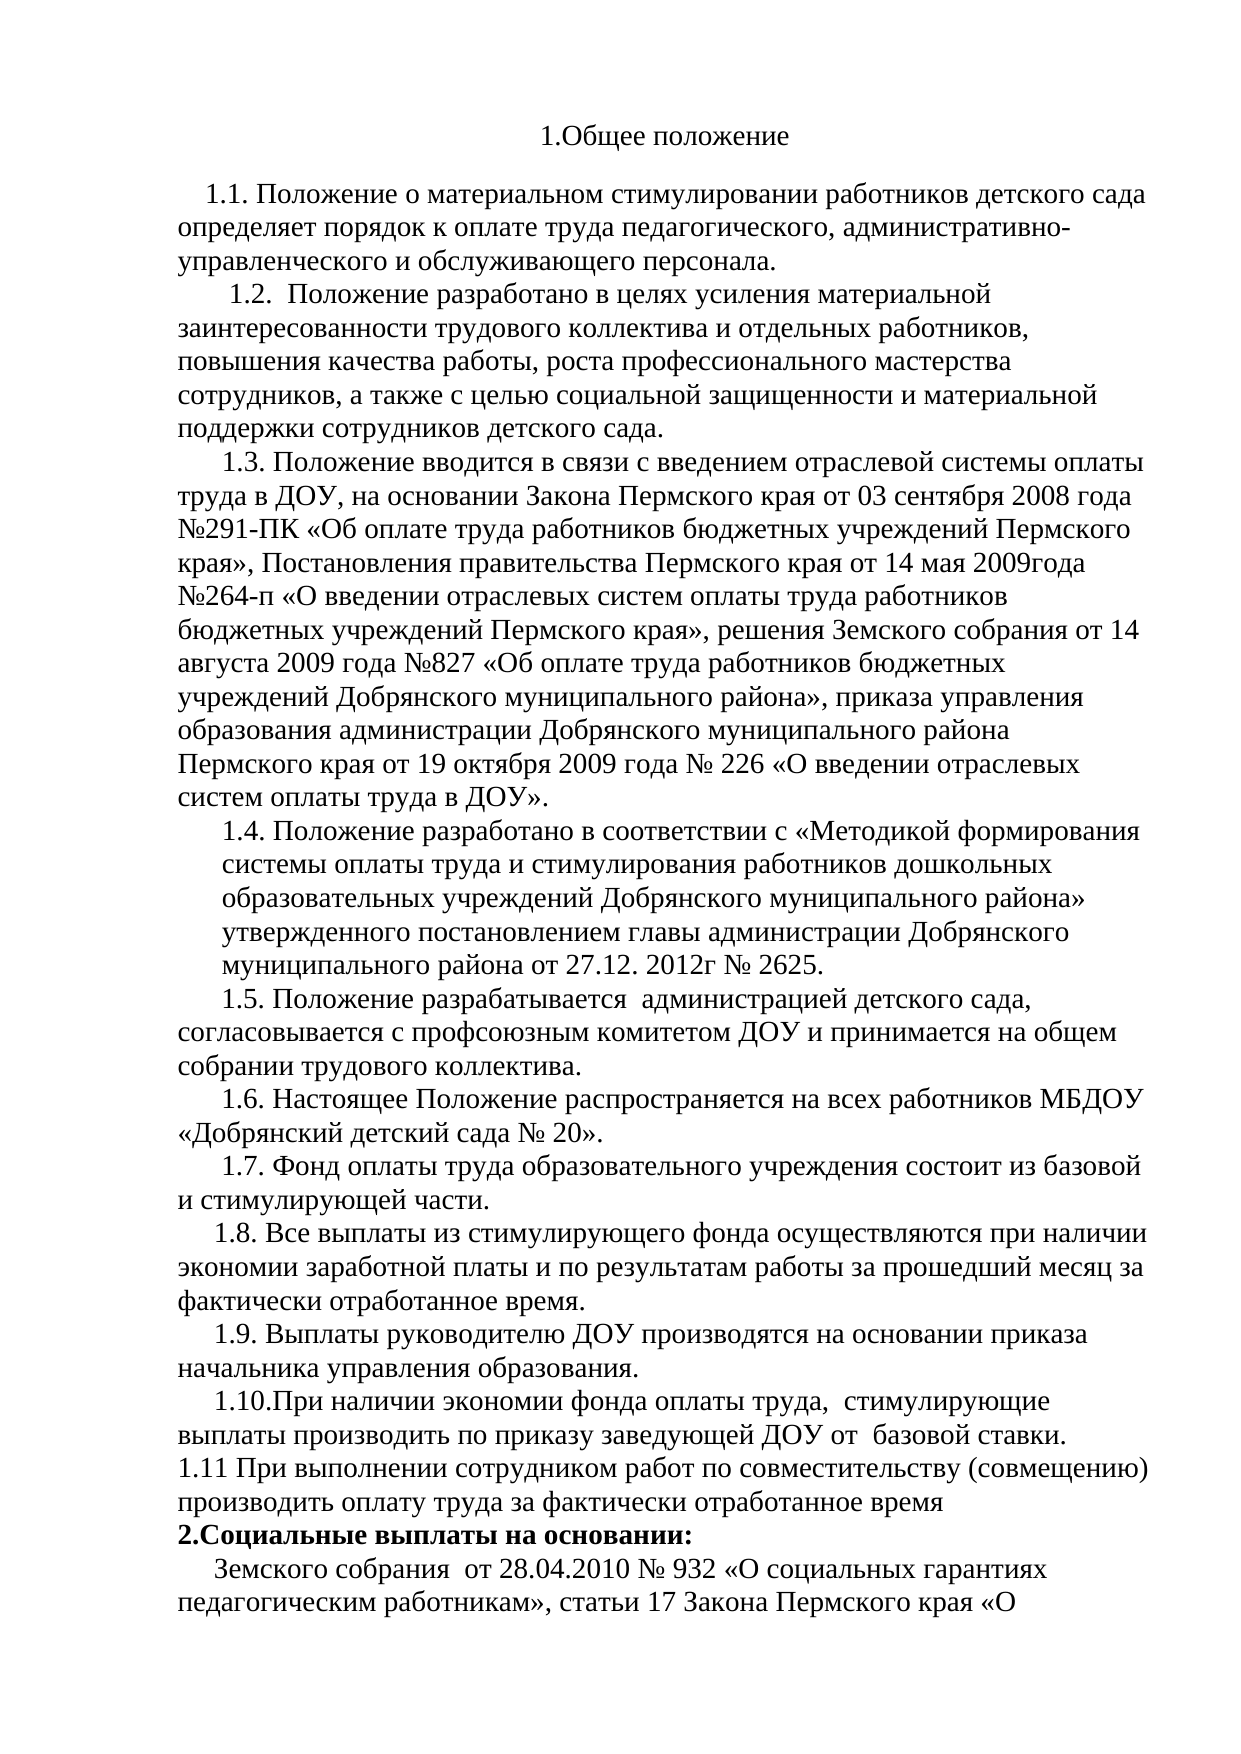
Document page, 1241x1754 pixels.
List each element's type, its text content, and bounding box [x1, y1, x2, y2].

text 1.2. Положение разработано в целях усиления материальной [207, 276, 1152, 310]
text заинтересованности трудового коллектива и отдельных работников, повышения качества работы, роста профессионального мастерства сотрудников, а также с целью социальной защищенности и материальной поддержки сотрудников детского сада. [177, 310, 1152, 444]
text 1.6. Настоящее Положение распространяется на всех работников МБДОУ «Добрянский детский сада № 20». [177, 1081, 1152, 1148]
text 2.Социальные выплаты на основании: [177, 1517, 1152, 1551]
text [177, 1551, 1152, 1618]
text 1.4. Положение разработано в соответствии с «Методикой формирования системы оплаты труда и стимулирования работников дошкольных образовательных учреждений Добрянского муниципального района» утвержденного постановлением главы администрации Добрянского муниципального района от 27.12. 2012г № 2625. [222, 813, 1152, 981]
text 1.Общее положение [177, 118, 1152, 152]
text 1.7. Фонд оплаты труда образовательного учреждения состоит из базовой и стимулирующей части. [177, 1148, 1152, 1216]
text труда в ДОУ, на основании Закона Пермского края от 03 сентября 2008 года №291-ПК «Об оплате труда работников бюджетных учреждений Пермского края», Постановления правительства Пермского края от 14 мая 2009года №264-п «О введении отраслевых систем оплаты труда работников бюджетных учреждений Пермского края», решения Земского собрания от 14 августа 2009 года №827 «Об оплате труда работников бюджетных учреждений Добрянского муниципального района», приказа управления образования администрации Добрянского муниципального района Пермского края от 19 октября 2009 года № 226 «О введении отраслевых систем оплаты труда в ДОУ». [177, 478, 1152, 813]
text 1.8. Все выплаты из стимулирующего фонда осуществляются при наличии экономии заработной платы и по результатам работы за прошедший месяц за фактически отработанное время. [177, 1216, 1152, 1316]
text определяет порядок к оплате труда педагогического, административно-управленческого и обслуживающего персонала. [177, 209, 1152, 276]
text 1.1. Положение о материальном стимулировании работников детского сада [177, 176, 1152, 209]
text 1.9. Выплаты руководителю ДОУ производятся на основании приказа начальника управления образования. [177, 1316, 1152, 1383]
text 1.5. Положение разрабатывается администрацией детского сада, согласовывается с профсоюзным комитетом ДОУ и принимается на общем собрании трудового коллектива. [177, 981, 1152, 1081]
text 1.11 При выполнении сотрудником работ по совместительству (совмещению) производить оплату труда за фактически отработанное время [177, 1450, 1152, 1517]
text 1.10.При наличии экономии фонда оплаты труда, стимулирующие выплаты производить по приказу заведующей ДОУ от базовой ставки. [177, 1383, 1152, 1450]
text 1.3. Положение вводится в связи с введением отраслевой системы оплаты [222, 444, 1152, 478]
